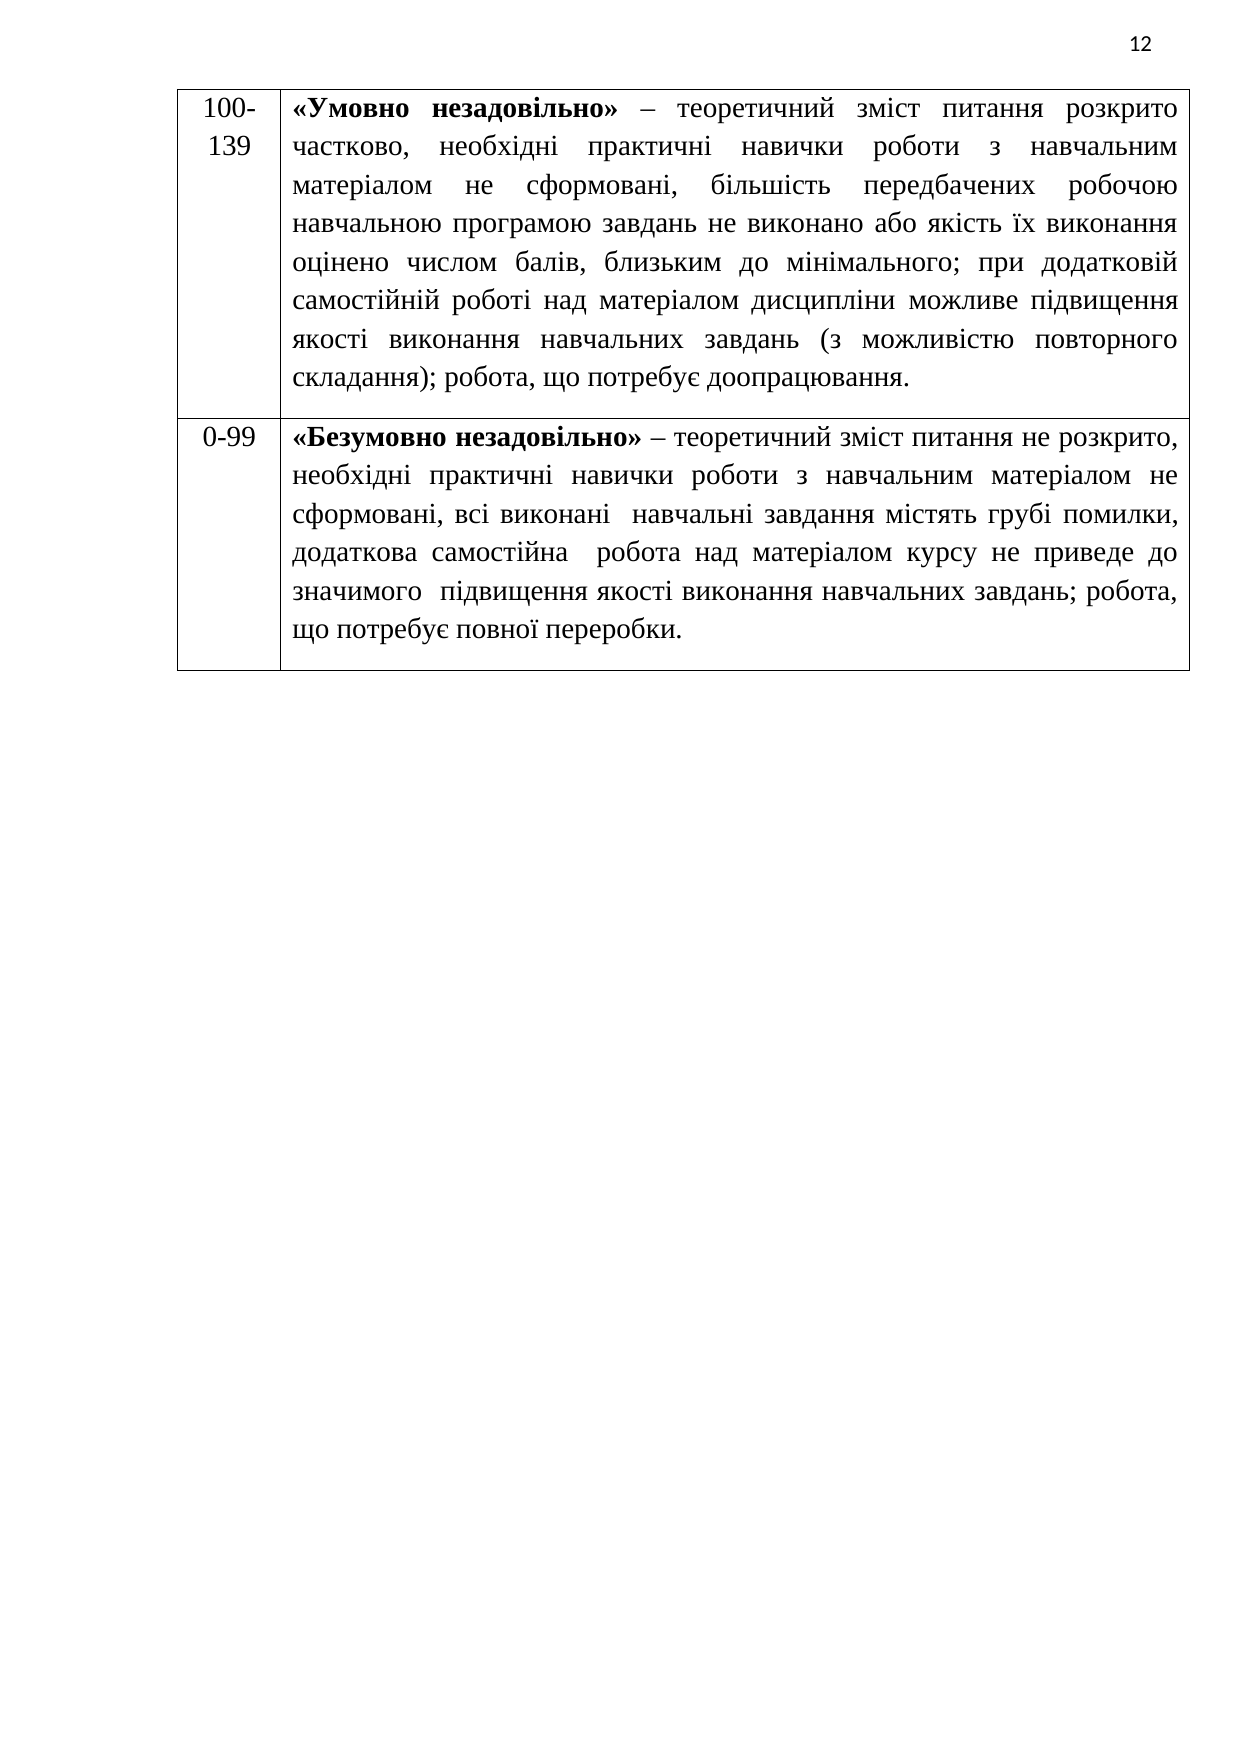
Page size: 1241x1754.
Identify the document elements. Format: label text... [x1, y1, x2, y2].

table_cell «Умовно незадовільно» – теоретичний зміст питання розкрито частково, необхідні практичні навички роботи з навчальним матеріалом не сформовані, більшість передбачених робочою навчальною програмою завдань не виконано або якість їх виконання оцінено числом балів, близьким до мінімального; при додатковій самостійній роботі над матеріалом дисципліни можливе підвищення якості виконання навчальних завдань (з можливістю повторного складання); робота, що потребує доопрацювання. [281, 90, 1189, 418]
table_cell 100-139 [178, 90, 280, 418]
table_cell 0-99 [178, 419, 280, 670]
table_cell «Безумовно незадовільно» – теоретичний зміст питання не розкрито, необхідні практичні навички роботи з навчальним матеріалом не сформовані, всі виконані навчальні завдання містять грубі помилки, додаткова самостійна робота над матеріалом курсу не приведе до значимого підвищення якості виконання навчальних завдань; робота, що потребує повної переробки. [281, 419, 1189, 670]
